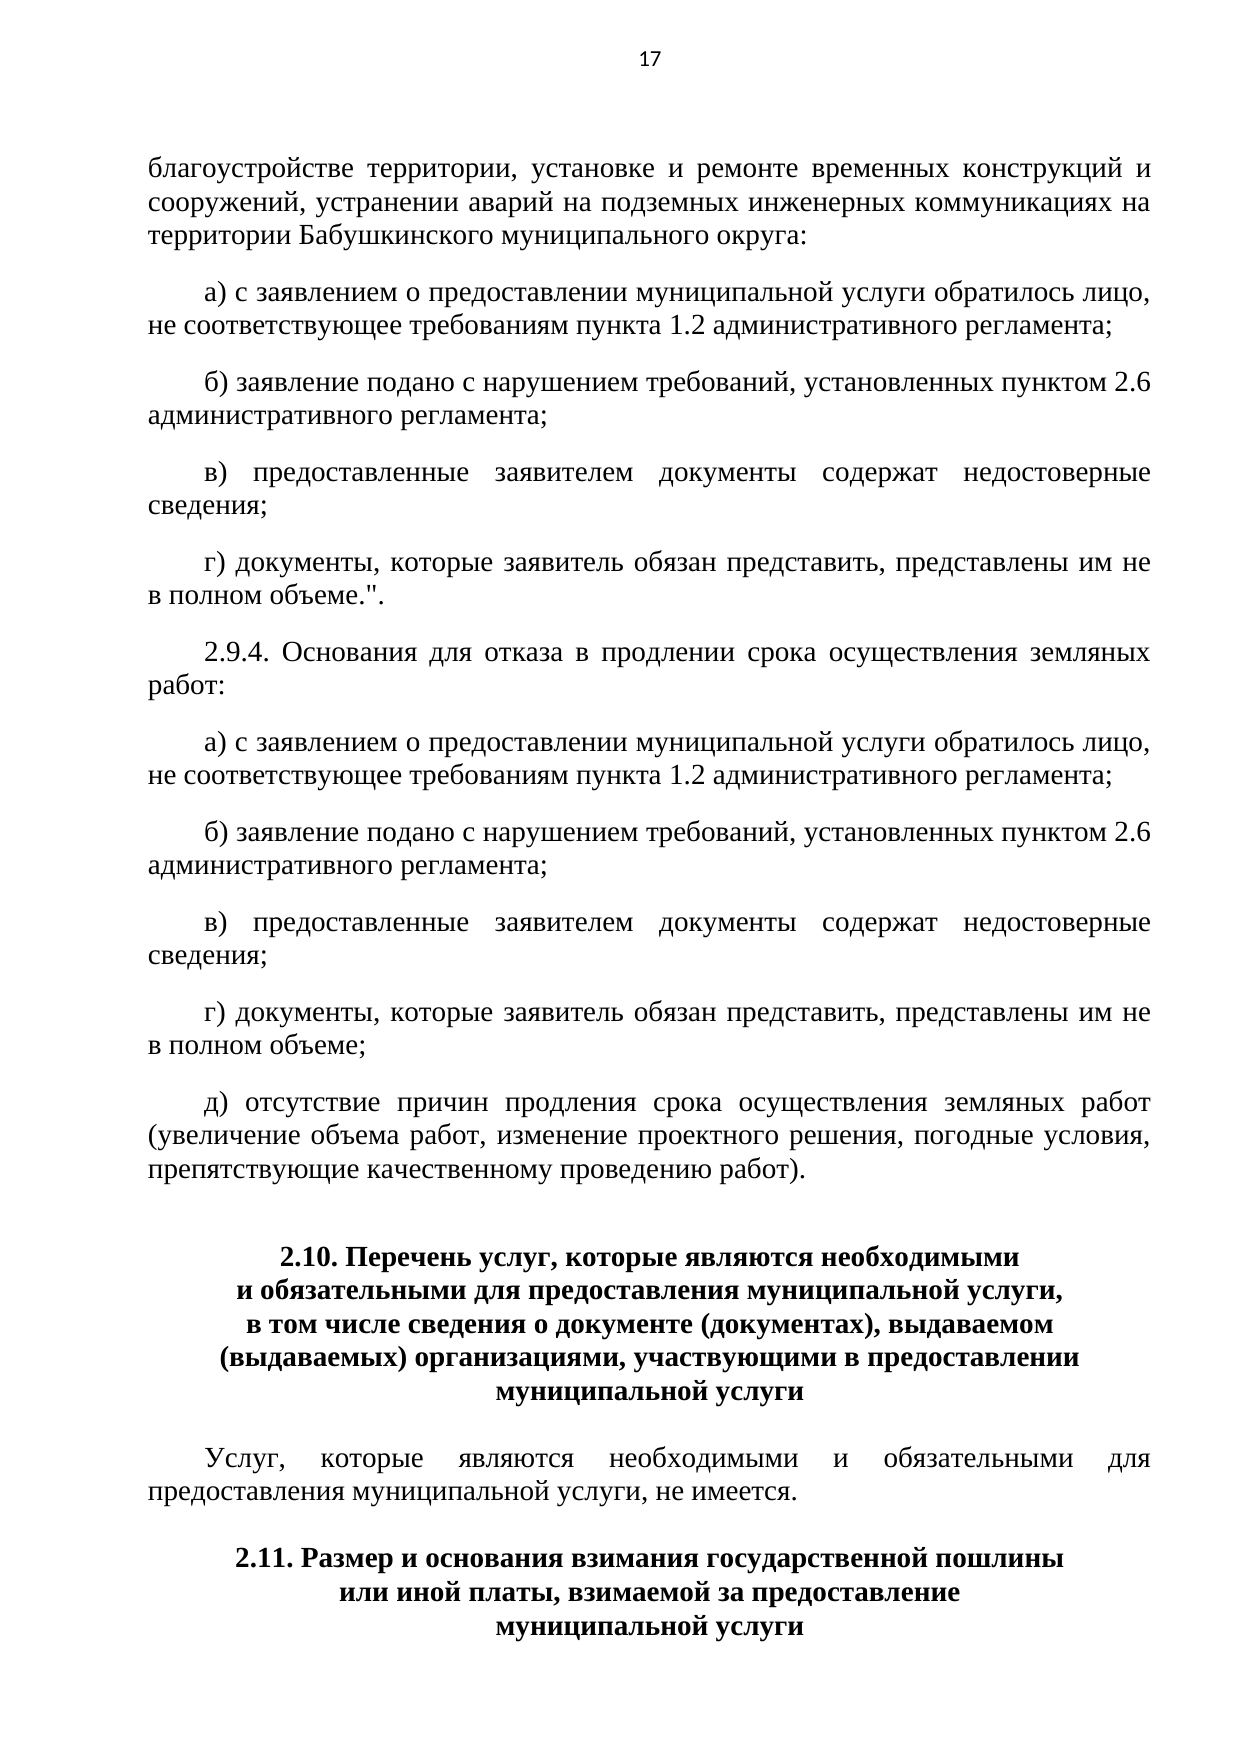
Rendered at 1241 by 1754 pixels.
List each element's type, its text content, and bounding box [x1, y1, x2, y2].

title (выдаваемых) организациями, участвующими в предоставлении [148, 1339, 1152, 1373]
text а) с заявлением о предоставлении муниципальной услуги обратилось лицо, не соответствующее требованиям пункта 1.2 административного регламента; [148, 274, 1152, 341]
title 2.10. Перечень услуг, которые являются необходимыми [148, 1239, 1152, 1272]
title муниципальной услуги [148, 1608, 1152, 1641]
text Услуг, которые являются необходимыми и обязательными для предоставления муниципальной услуги, не имеется. [148, 1440, 1152, 1507]
title или иной платы, взимаемой за предоставление [148, 1574, 1152, 1608]
text в) предоставленные заявителем документы содержат недостоверные сведения; [148, 454, 1152, 521]
text г) документы, которые заявитель обязан представить, представлены им не в полном объеме.". [148, 544, 1152, 611]
text б) заявление подано с нарушением требований, установленных пунктом 2.6 административного регламента; [148, 364, 1152, 431]
title и обязательными для предоставления муниципальной услуги, [148, 1272, 1152, 1306]
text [148, 150, 1152, 251]
text в) предоставленные заявителем документы содержат недостоверные сведения; [148, 904, 1152, 971]
title в том числе сведения о документе (документах), выдаваемом [148, 1306, 1152, 1339]
text а) с заявлением о предоставлении муниципальной услуги обратилось лицо, не соответствующее требованиям пункта 1.2 административного регламента; [148, 724, 1152, 791]
title муниципальной услуги [148, 1373, 1152, 1406]
text г) документы, которые заявитель обязан представить, представлены им не в полном объеме; [148, 994, 1152, 1061]
title 2.11. Размер и основания взимания государственной пошлины [148, 1541, 1152, 1574]
text д) отсутствие причин продления срока осуществления земляных работ (увеличение объема работ, изменение проектного решения, погодные условия, препятствующие качественному проведению работ). [148, 1084, 1152, 1184]
text 2.9.4. Основания для отказа в продлении срока осуществления земляных работ: [148, 634, 1152, 701]
text б) заявление подано с нарушением требований, установленных пунктом 2.6 административного регламента; [148, 814, 1152, 881]
